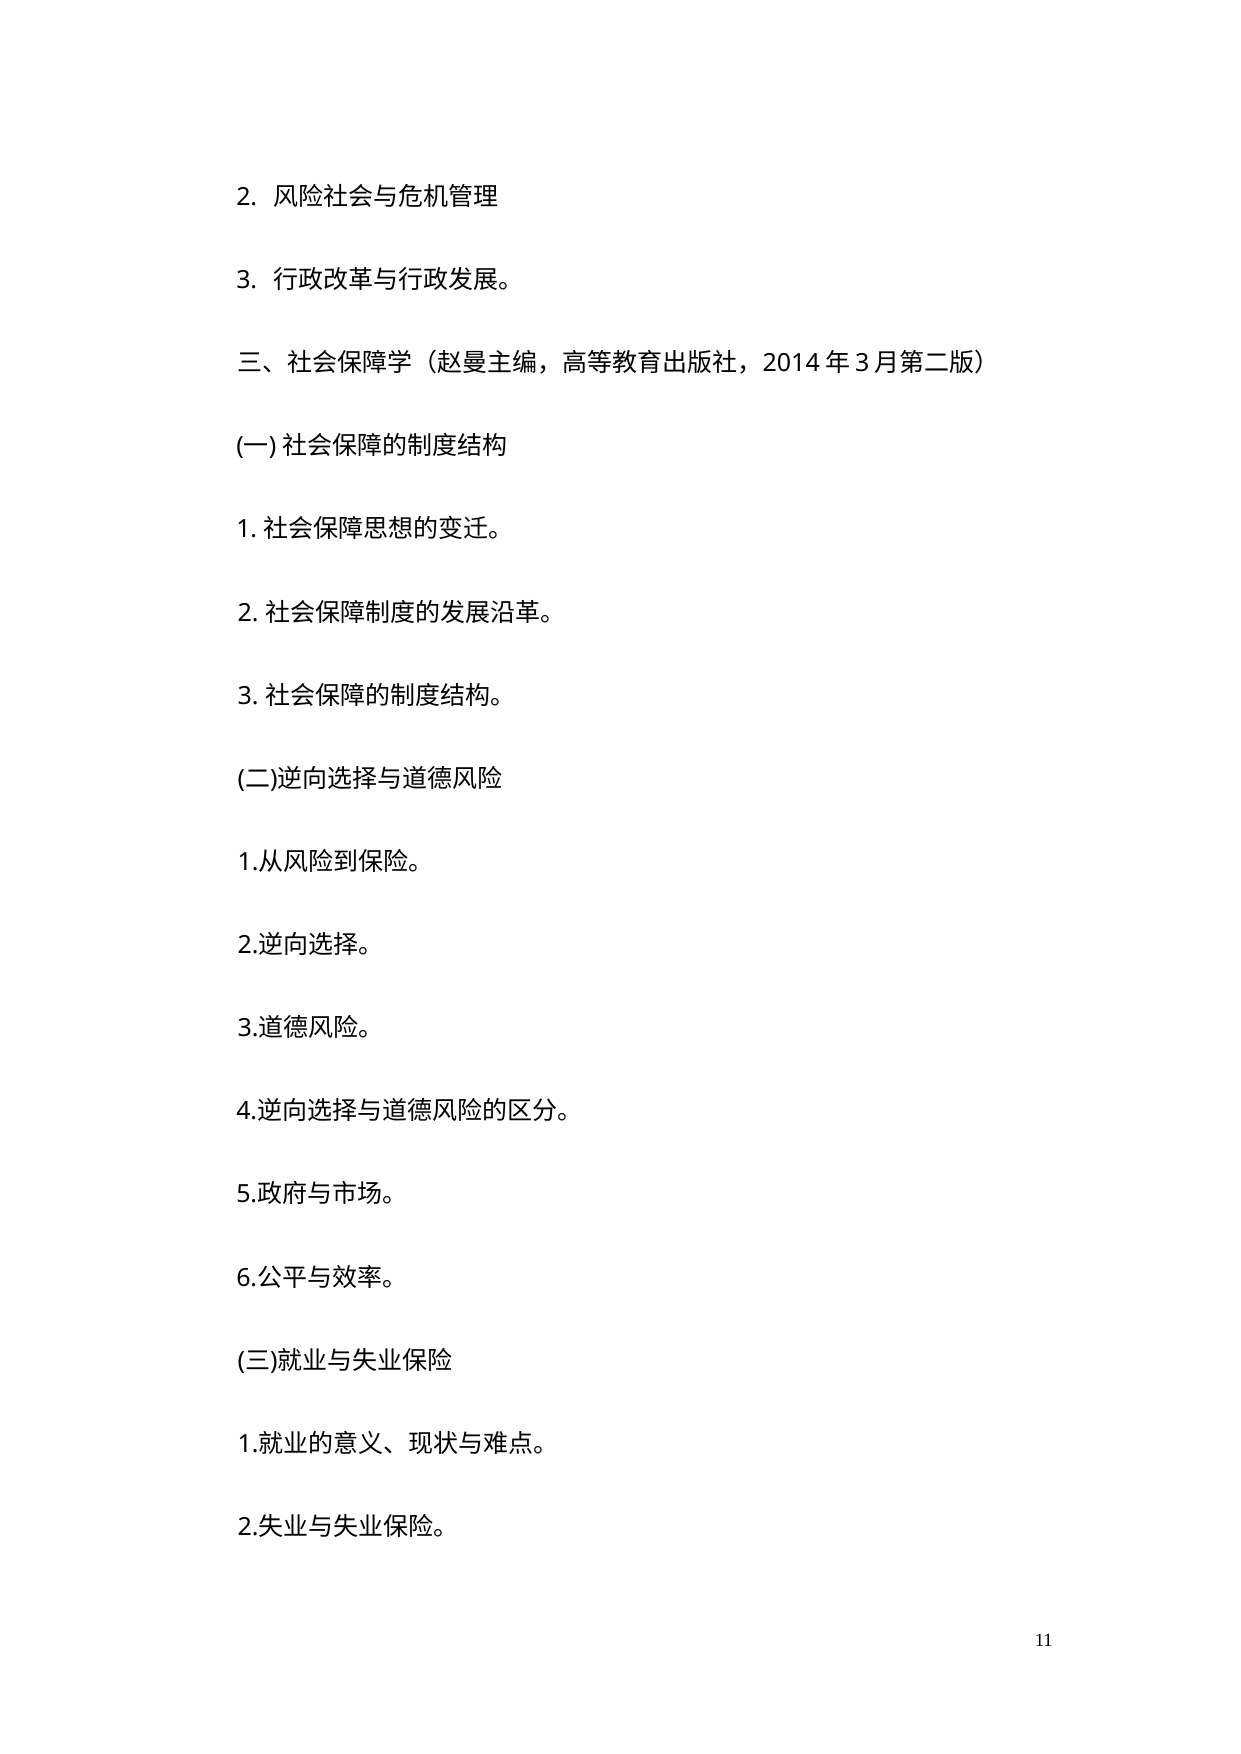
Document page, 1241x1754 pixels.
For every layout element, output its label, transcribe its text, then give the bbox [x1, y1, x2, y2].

text 三、社会保障学（赵曼主编，高等教育出版社，2014年3月第二版） [187, 328, 1053, 393]
text 3.道德风险。 [187, 993, 1053, 1058]
text 1. 社会保障思想的变迁。 [187, 494, 1053, 559]
text 1.从风险到保险。 [187, 827, 1053, 892]
list 行政改革与行政发展。 [236, 245, 1053, 310]
text 2. 社会保障制度的发展沿革。 [187, 578, 1053, 643]
text 5.政府与市场。 [187, 1159, 1053, 1224]
text 4.逆向选择与道德风险的区分。 [187, 1076, 1053, 1141]
list 风险社会与危机管理 [236, 162, 1053, 227]
text 2.逆向选择。 [187, 910, 1053, 975]
text 1.就业的意义、现状与难点。 [187, 1409, 1053, 1474]
text 6.公平与效率。 [187, 1243, 1053, 1308]
text 2.失业与失业保险。 [187, 1492, 1053, 1557]
text (三)就业与失业保险 [187, 1326, 1053, 1391]
text 3. 社会保障的制度结构。 [187, 661, 1053, 726]
text (一) 社会保障的制度结构 [187, 411, 1053, 476]
text (二)逆向选择与道德风险 [187, 744, 1053, 809]
